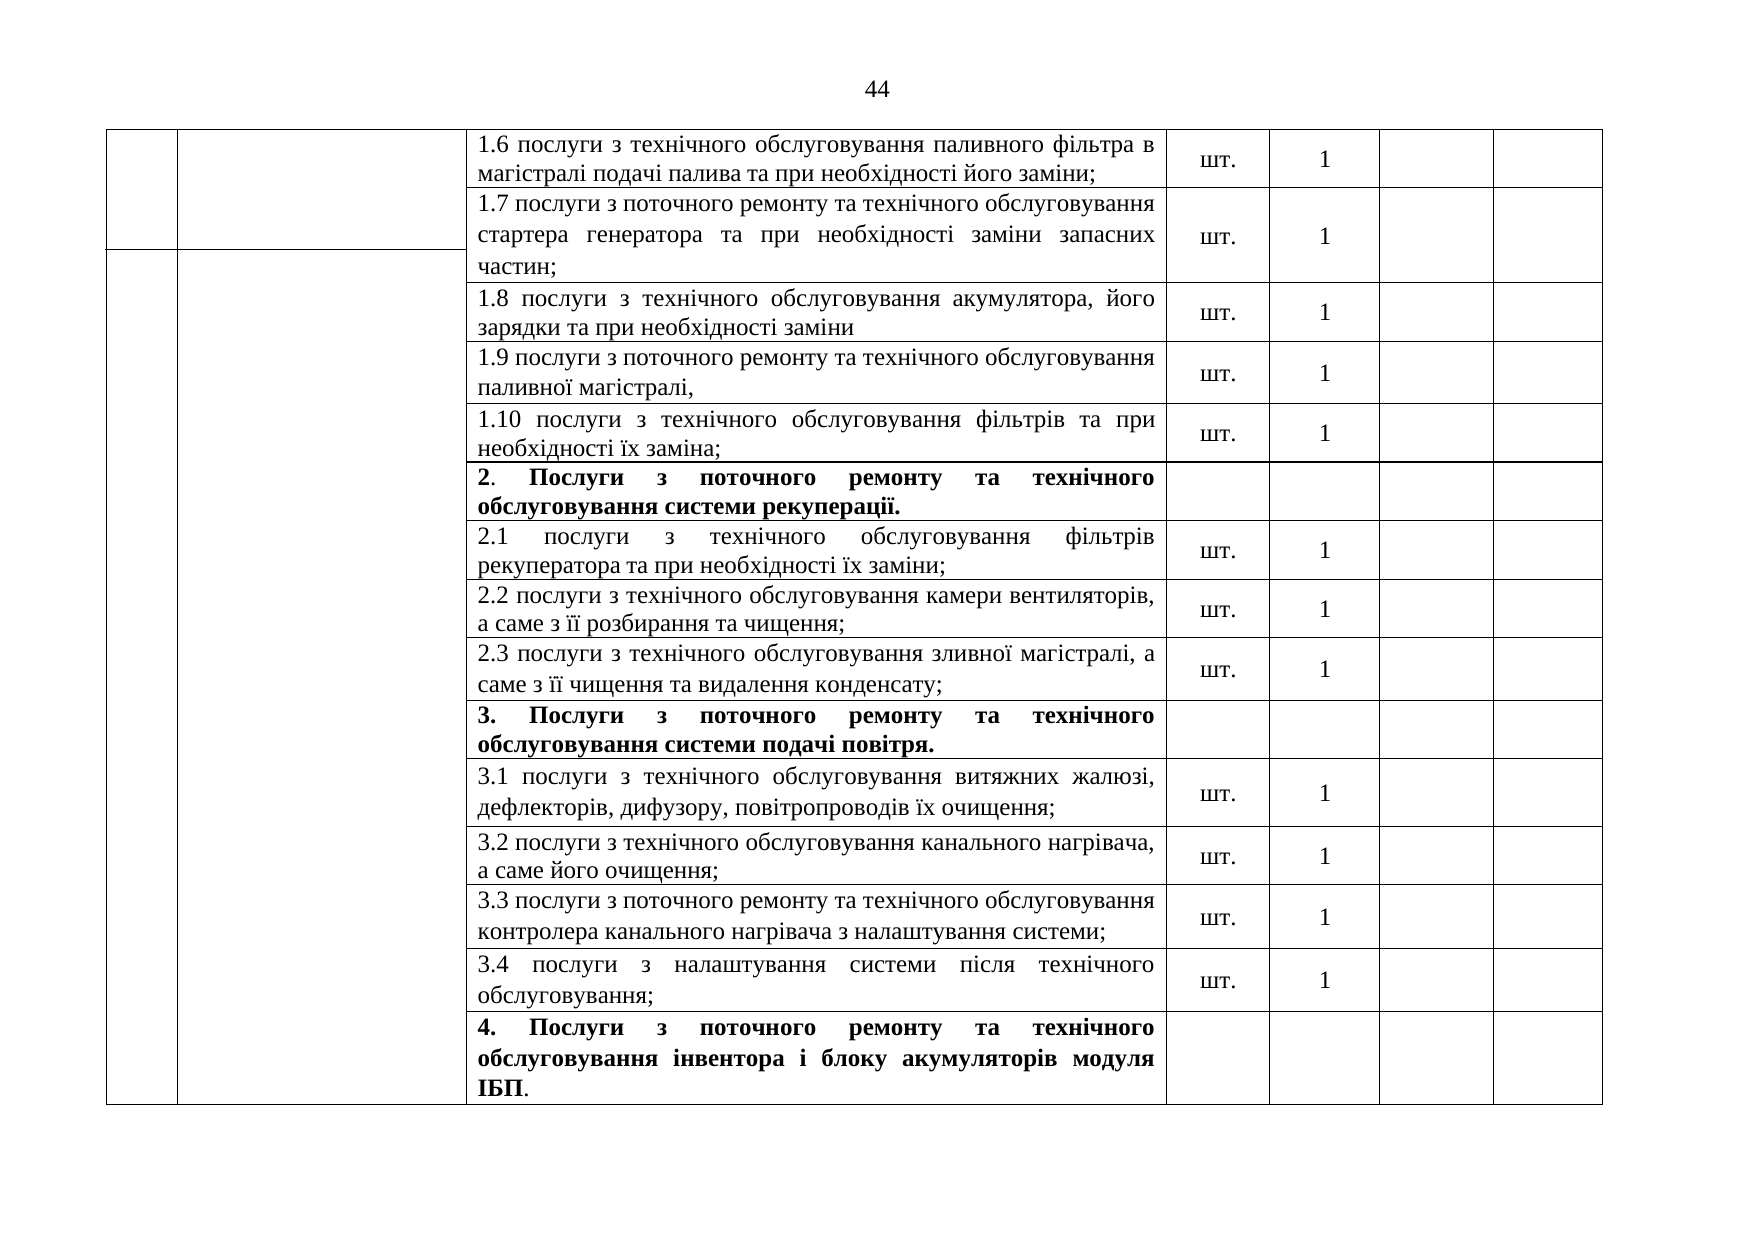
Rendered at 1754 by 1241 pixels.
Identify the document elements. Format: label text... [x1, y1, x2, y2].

table_cell [1494, 521, 1602, 579]
table_cell [1380, 949, 1493, 1011]
table_cell 1 [1270, 130, 1379, 187]
table_cell [1380, 759, 1493, 826]
table_cell шт. [1167, 283, 1269, 341]
table_cell 3.2 послуги з технічного обслуговування канального нагрівача, а саме його очищення; [467, 827, 1166, 884]
table_cell [1380, 580, 1493, 637]
table_cell шт. [1167, 521, 1269, 579]
table_cell [1167, 463, 1269, 520]
table_cell 3.4 послуги з налаштування системи після технічного обслуговування; [467, 949, 1166, 1011]
table_cell [1494, 759, 1602, 826]
table_cell [1380, 283, 1493, 341]
table_cell 3. Послуги з поточного ремонту та технічного обслуговування системи подачі повітря. [467, 701, 1166, 758]
table_cell [1380, 701, 1493, 758]
table_cell [1494, 404, 1602, 461]
table_cell [1494, 827, 1602, 884]
table_cell шт. [1167, 638, 1269, 699]
table_cell [1380, 342, 1493, 403]
table_cell 2. Послуги з поточного ремонту та технічного обслуговування системи рекуперації. [467, 463, 1166, 520]
table_cell 1.10 послуги з технічного обслуговування фільтрів та при необхідності їх заміна; [467, 404, 1166, 461]
table_cell шт. [1167, 827, 1269, 884]
table_cell [1494, 188, 1602, 282]
table_cell шт. [1167, 580, 1269, 637]
table_cell [1494, 130, 1602, 187]
table_cell 1 [1270, 759, 1379, 826]
table_cell [1494, 701, 1602, 758]
table_cell [1494, 283, 1602, 341]
table_cell [1494, 1012, 1602, 1104]
table_cell [1494, 949, 1602, 1011]
table_cell 1 [1270, 638, 1379, 699]
table_cell [1380, 638, 1493, 699]
table_cell 3.1 послуги з технічного обслуговування витяжних жалюзі, дефлекторів, дифузору, повітропроводів їх очищення; [467, 759, 1166, 826]
table_cell 1.7 послуги з поточного ремонту та технічного обслуговування стартера генератора та при необхідності заміни запасних частин; [467, 188, 1166, 282]
table_cell [1380, 463, 1493, 520]
table_cell [1380, 1012, 1493, 1104]
table_cell [1167, 701, 1269, 758]
table_cell [1494, 463, 1602, 520]
table_cell 2.2 послуги з технічного обслуговування камери вентиляторів, а саме з її розбирання та чищення; [467, 580, 1166, 637]
table_cell [1380, 885, 1493, 948]
table_cell [1380, 130, 1493, 187]
table_cell 1 [1270, 342, 1379, 403]
table_cell шт. [1167, 404, 1269, 461]
table_cell шт. [1167, 759, 1269, 826]
table_cell 2.3 послуги з технічного обслуговування зливної магістралі, а саме з її чищення та видалення конденсату; [467, 638, 1166, 699]
table_cell 1 [1270, 827, 1379, 884]
table_cell [1380, 827, 1493, 884]
table_cell [1270, 1012, 1379, 1104]
table_cell шт. [1167, 885, 1269, 948]
table_cell 1 [1270, 580, 1379, 637]
table_cell 2.1 послуги з технічного обслуговування фільтрів рекуператора та при необхідності їх заміни; [467, 521, 1166, 579]
table_cell 1 [1270, 521, 1379, 579]
table_cell [1167, 1012, 1269, 1104]
table_cell 1.8 послуги з технічного обслуговування акумулятора, його зарядки та при необхідності заміни [467, 283, 1166, 341]
table_cell 3.3 послуги з поточного ремонту та технічного обслуговування контролера канального нагрівача з налаштування системи; [467, 885, 1166, 948]
table_cell [1380, 521, 1493, 579]
table_cell [1380, 188, 1493, 282]
table_cell [1380, 404, 1493, 461]
table_cell шт. [1167, 342, 1269, 403]
table_cell 1 [1270, 404, 1379, 461]
table_cell 1.6 послуги з технічного обслуговування паливного фільтра в магістралі подачі палива та при необхідності його заміни; [467, 130, 1166, 187]
table_cell [1494, 885, 1602, 948]
table_cell 1 [1270, 885, 1379, 948]
table_cell 1 [1270, 283, 1379, 341]
table_cell 1 [1270, 949, 1379, 1011]
table_cell шт. [1167, 188, 1269, 282]
table_cell [1270, 701, 1379, 758]
table_cell [1494, 638, 1602, 699]
table_cell шт. [1167, 949, 1269, 1011]
table_cell 1 [1270, 188, 1379, 282]
table_cell [1494, 580, 1602, 637]
table_cell шт. [1167, 130, 1269, 187]
table_cell 4. Послуги з поточного ремонту та технічного обслуговування інвентора і блоку акумуляторів модуля IБП. [467, 1012, 1166, 1104]
table_cell 1.9 послуги з поточного ремонту та технічного обслуговування паливної магістралі, [467, 342, 1166, 403]
table_cell [1270, 463, 1379, 520]
table_cell [1494, 342, 1602, 403]
